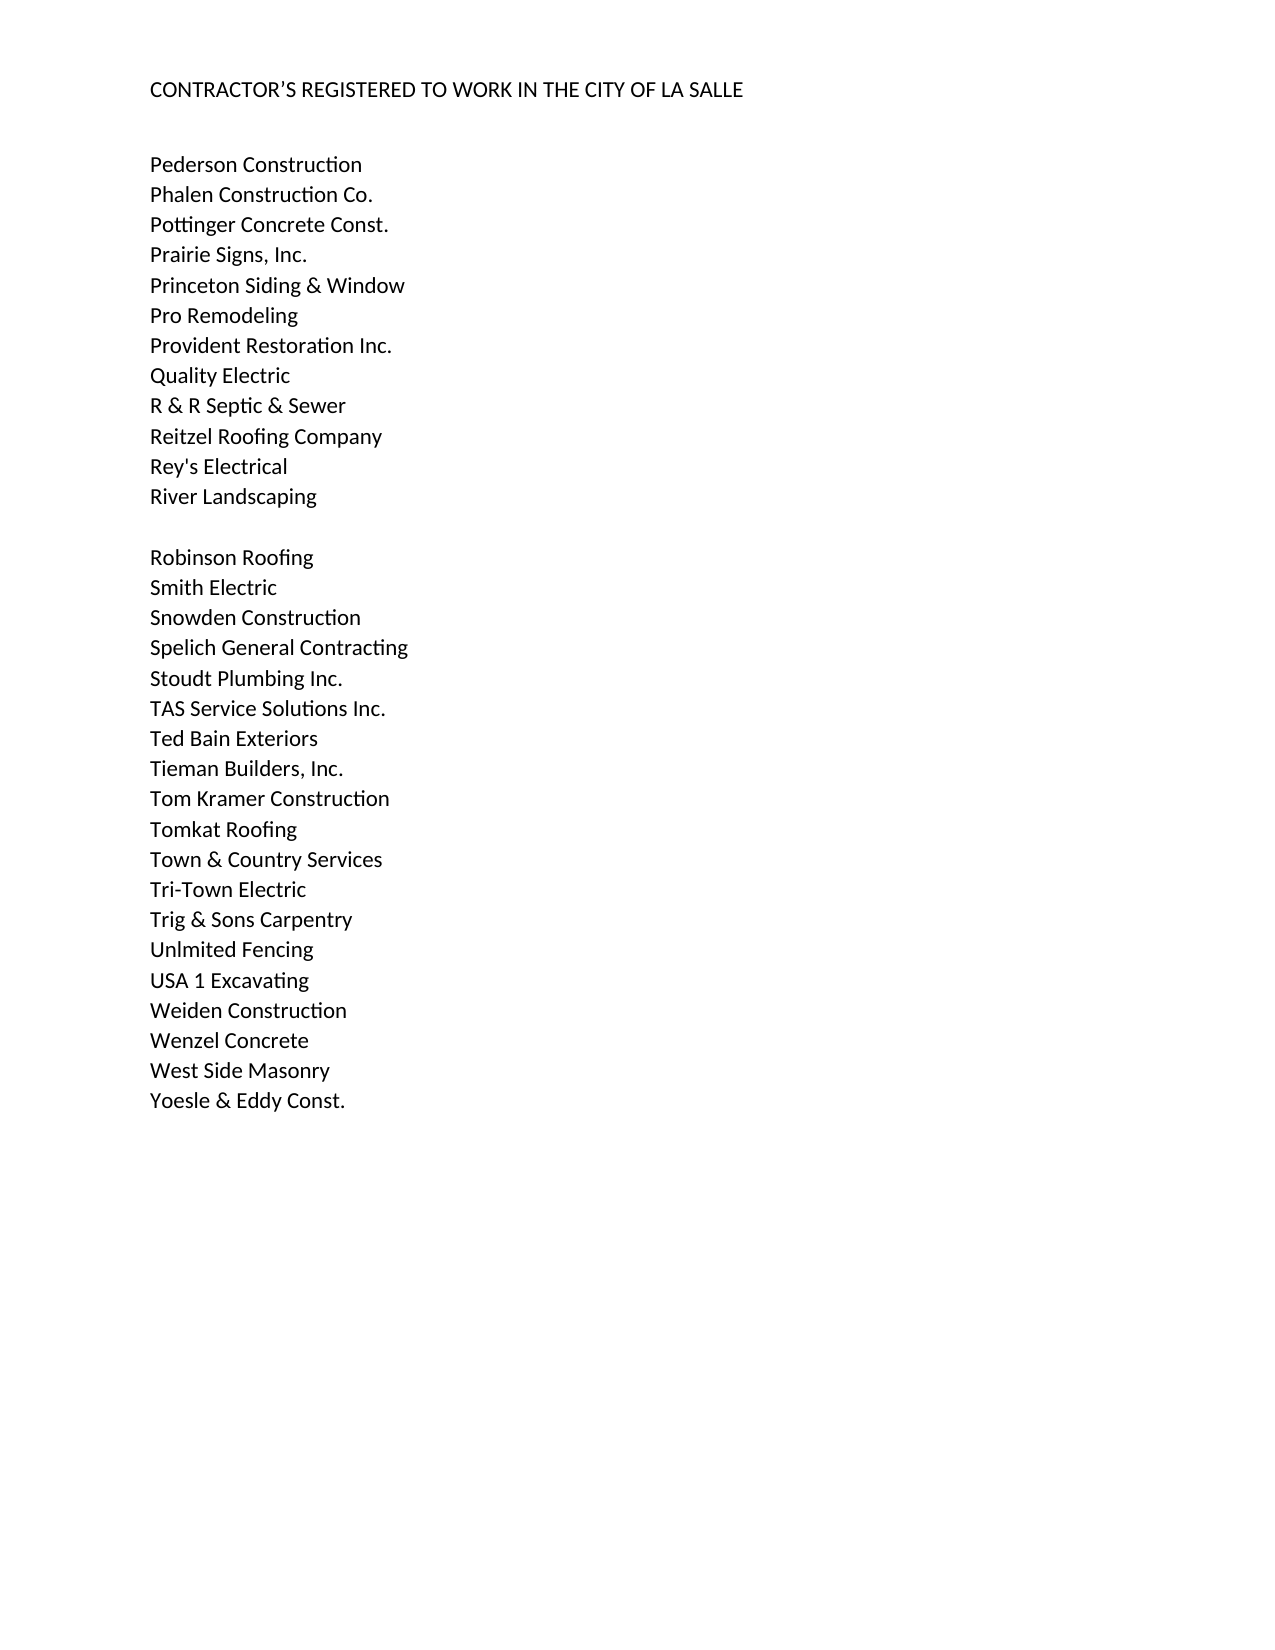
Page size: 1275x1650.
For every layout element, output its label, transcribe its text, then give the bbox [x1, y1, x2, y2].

table_cell R & R Septic & Sewer [147, 392, 462, 422]
table_cell Wenzel Concrete [147, 1026, 462, 1056]
table_cell USA 1 Excavating [147, 966, 462, 996]
table_cell West Side Masonry [147, 1056, 462, 1087]
table_cell Weiden Construction [147, 996, 462, 1026]
table_cell Prairie Signs, Inc. [147, 241, 462, 271]
table_cell Ted Bain Exteriors [147, 724, 462, 754]
table_cell Reitzel Roofing Company [147, 422, 462, 452]
table_cell Snowden Construction [147, 603, 462, 633]
table_cell Rey's Electrical [147, 452, 462, 482]
table_cell TAS Service Solutions Inc. [147, 694, 462, 724]
table_cell Yoesle & Eddy Const. [147, 1087, 462, 1117]
table_cell Unlmited Fencing [147, 936, 462, 966]
table_cell Robinson Roofing [147, 543, 462, 573]
table_cell Tom Kramer Construction [147, 785, 462, 815]
table_cell Spelich General Contracting [147, 634, 462, 664]
table_cell Tieman Builders, Inc. [147, 754, 462, 784]
table_cell Pederson Construction [147, 150, 462, 180]
table_cell Quality Electric [147, 361, 462, 392]
table_cell Phalen Construction Co. [147, 180, 462, 210]
table_cell Stoudt Plumbing Inc. [147, 664, 462, 694]
table_cell Pro Remodeling [147, 301, 462, 331]
table_cell Pottinger Concrete Const. [147, 210, 462, 241]
table_cell River Landscaping [147, 482, 462, 543]
table_cell Provident Restoration Inc. [147, 331, 462, 361]
table_cell Town & Country Services [147, 845, 462, 875]
table_cell Princeton Siding & Window [147, 271, 462, 301]
table_cell Trig & Sons Carpentry [147, 905, 462, 936]
table_cell Smith Electric [147, 573, 462, 603]
table_cell Tri-Town Electric [147, 875, 462, 905]
table_cell Tomkat Roofing [147, 815, 462, 845]
